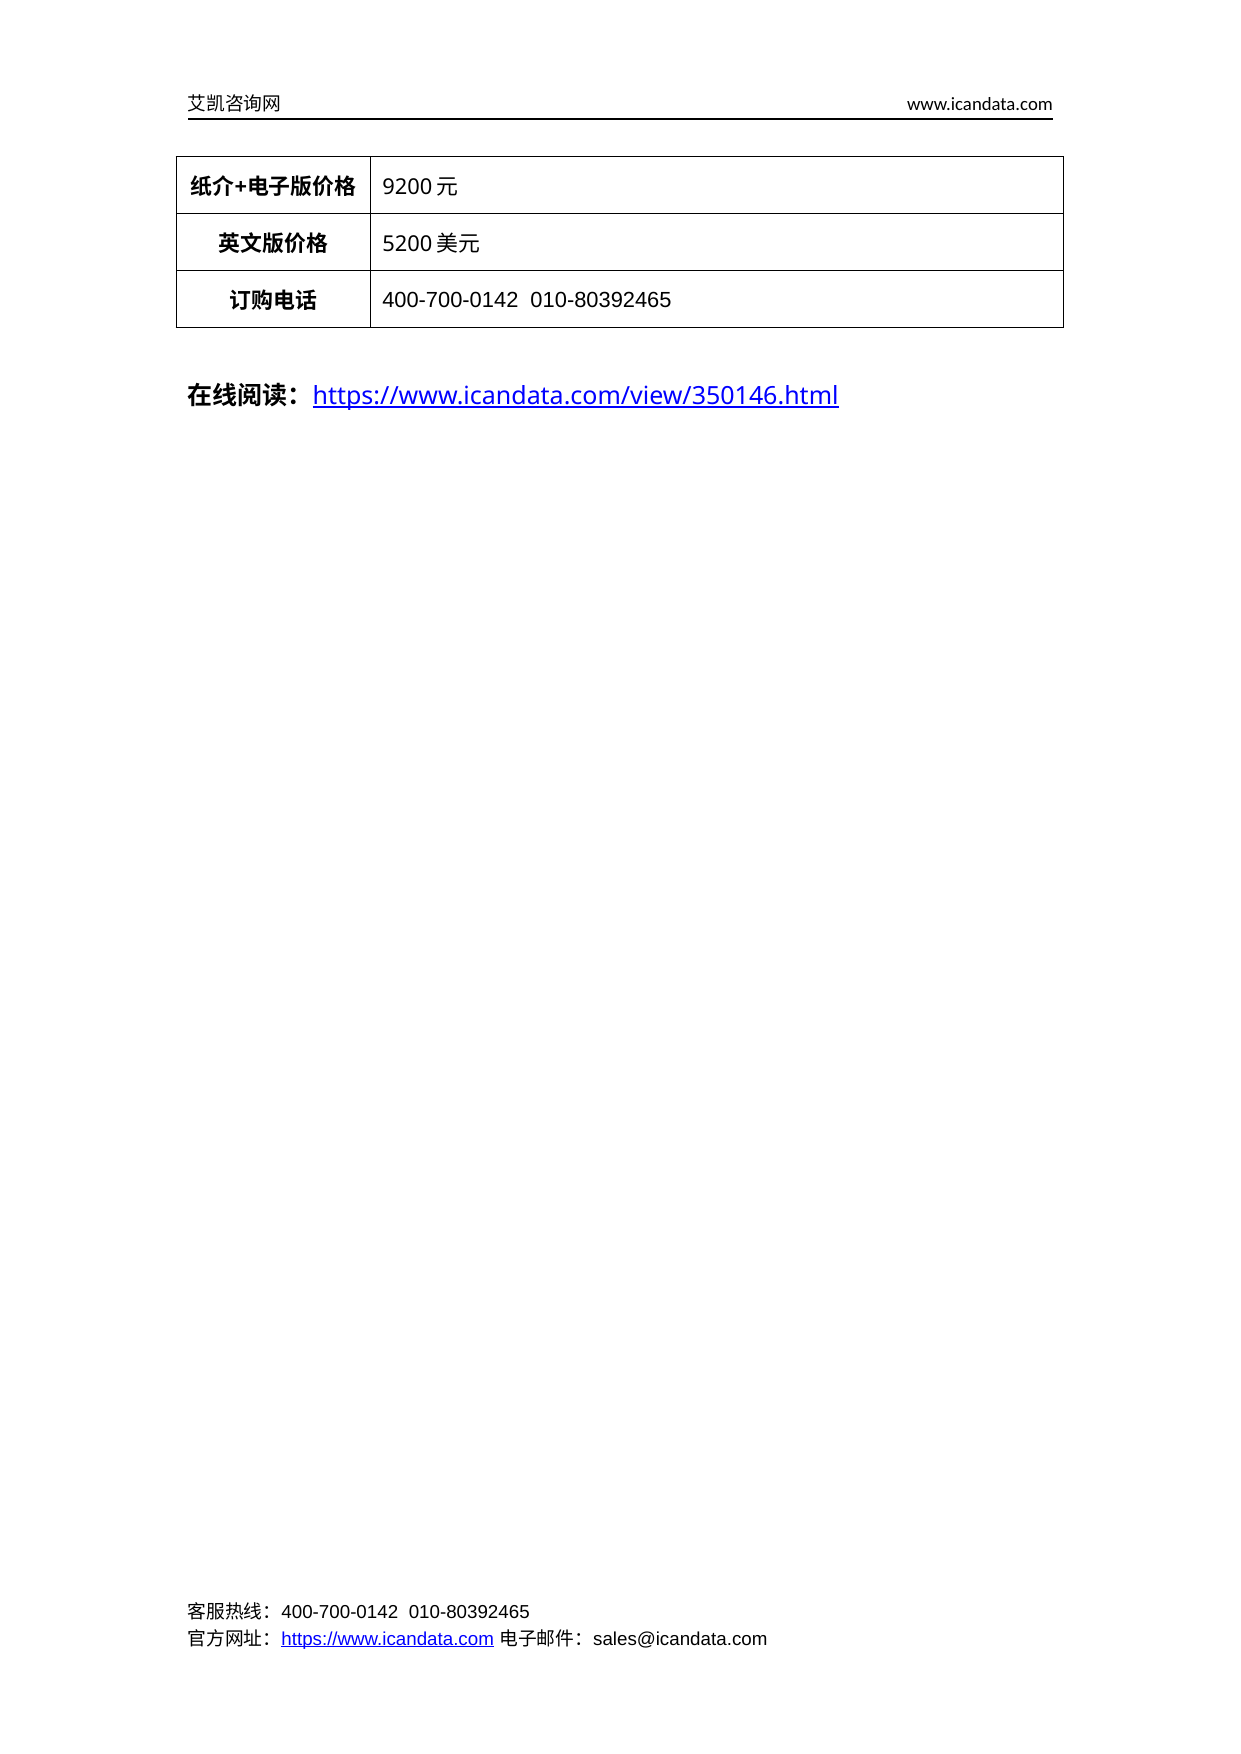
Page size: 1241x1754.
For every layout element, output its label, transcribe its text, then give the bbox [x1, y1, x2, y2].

table_cell 5200美元 [371, 214, 1063, 270]
table_cell 9200元 [371, 157, 1063, 213]
text 在线阅读：https://www.icandata.com/view/350146.html [187, 361, 1053, 426]
table_cell 纸介+电子版价格 [177, 157, 370, 213]
table_cell 英文版价格 [177, 214, 370, 270]
table_cell 400-700-0142 010-80392465 [371, 271, 1063, 327]
table_cell 订购电话 [177, 271, 370, 327]
